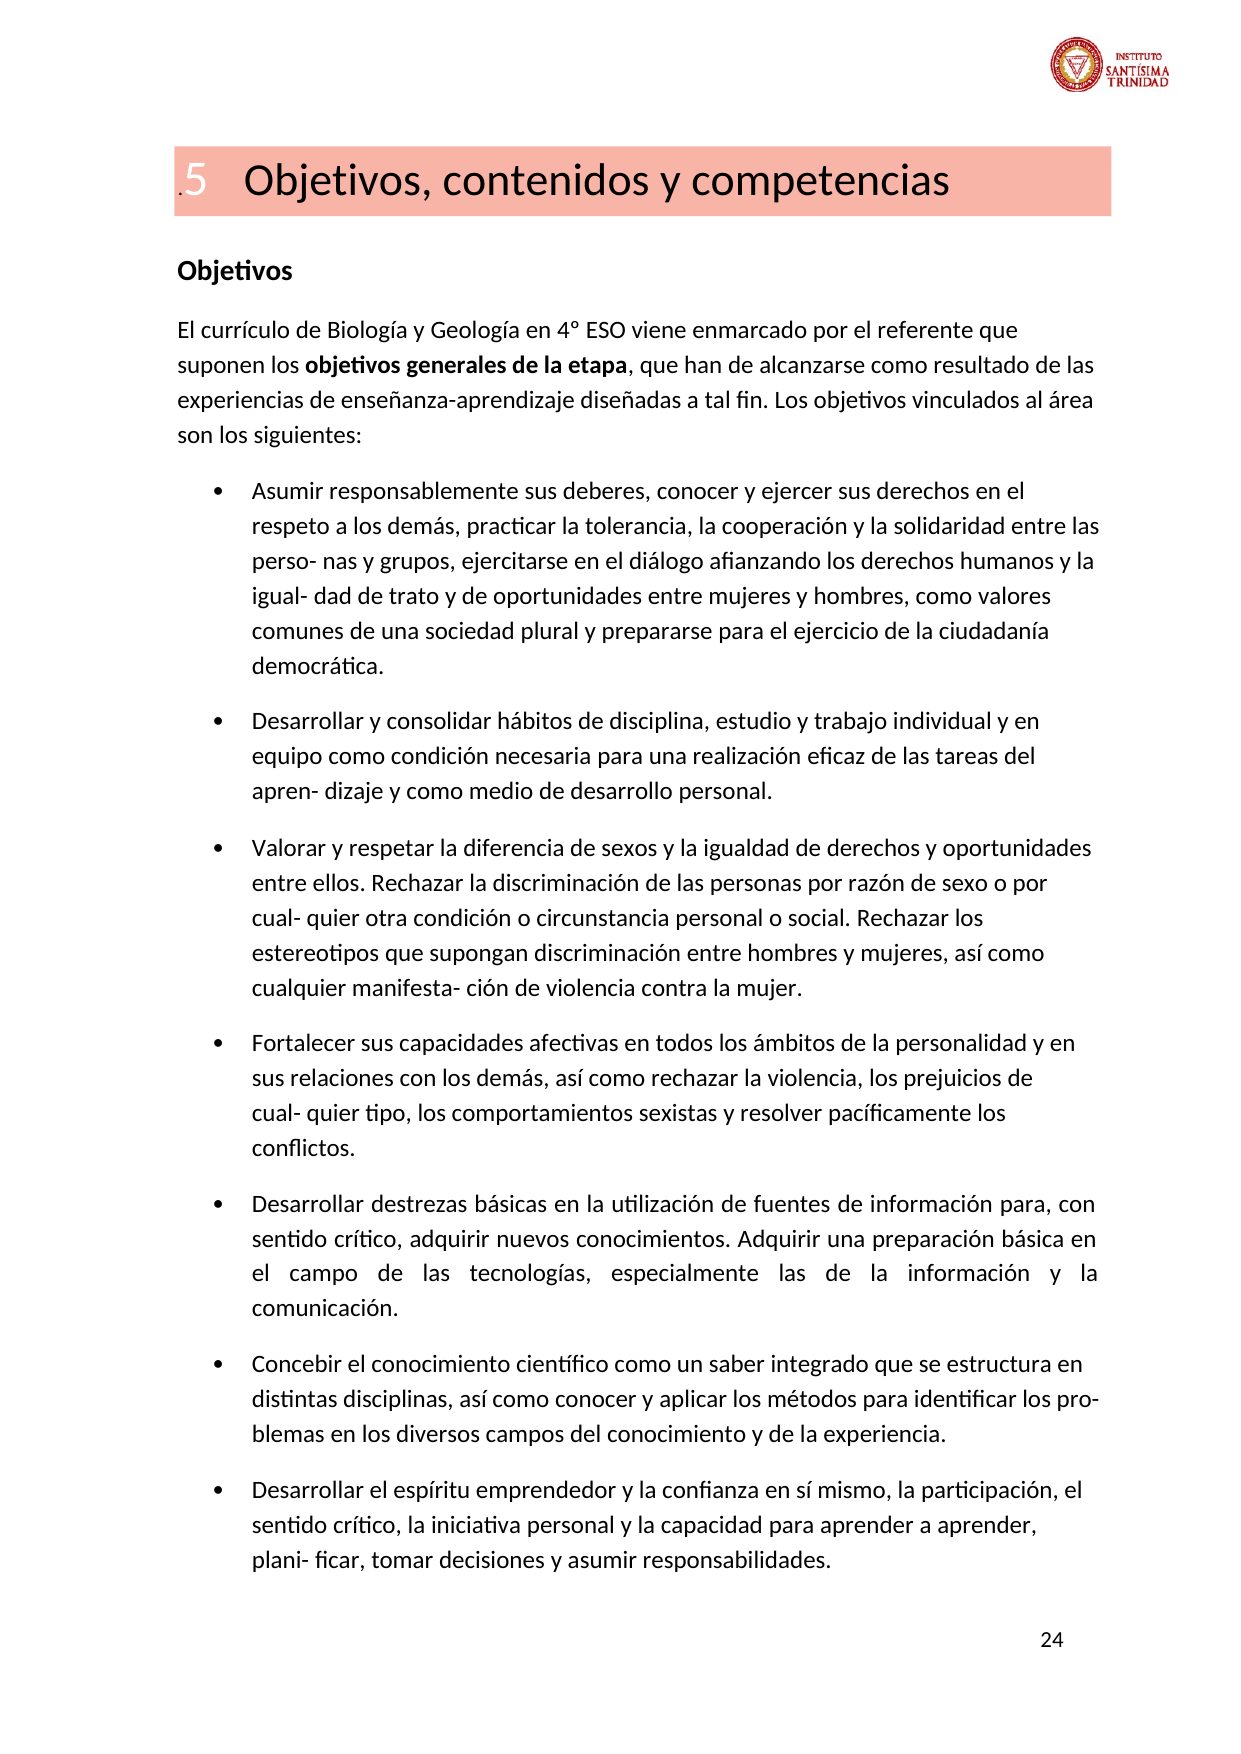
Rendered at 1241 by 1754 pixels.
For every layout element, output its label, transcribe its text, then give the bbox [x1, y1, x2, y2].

list Concebir el conocimiento científico como un saber integrado que se estructura en distintas disciplinas, así como conocer y aplicar los métodos para identificar los pro- blemas en los diversos campos del conocimiento y de la experiencia. [214, 1348, 1103, 1448]
picture [1050, 36, 1169, 92]
list Valorar y respetar la diferencia de sexos y la igualdad de derechos y oportunidades entre ellos. Rechazar la discriminación de las personas por razón de sexo o por cual- quier otra condición o circunstancia personal o social. Rechazar los estereotipos que supongan discriminación entre hombres y mujeres, así como cualquier manifesta- ción de violencia contra la mujer. [214, 832, 1102, 1002]
list Fortalecer sus capacidades afectivas en todos los ámbitos de la personalidad y en sus relaciones con los demás, así como rechazar la violencia, los prejuicios de cual- quier tipo, los comportamientos sexistas y resolver pacíficamente los conflictos. [214, 1027, 1086, 1163]
list Desarrollar y consolidar hábitos de disciplina, estudio y trabajo individual y en equipo como condición necesaria para una realización eficaz de las tareas del apren- dizaje y como medio de desarrollo personal. [214, 705, 1106, 806]
text El currículo de Biología y Geología en 4º ESO viene enmarcado por el referente que suponen los objetivos generales de la etapa, que han de alcanzarse como resultado de las experiencias de enseñanza-aprendizaje diseñadas a tal fin. Los objetivos vinculados al área son los siguientes: [177, 314, 1103, 449]
list Asumir responsablemente sus deberes, conocer y ejercer sus derechos en el respeto a los demás, practicar la tolerancia, la cooperación y la solidaridad entre las perso- nas y grupos, ejercitarse en el diálogo afianzando los derechos humanos y la igual- dad de trato y de oportunidades entre mujeres y hombres, como valores comunes de una sociedad plural y prepararse para el ejercicio de la ciudadanía democrática. [214, 475, 1107, 681]
list Desarrollar destrezas básicas en la utilización de fuentes de información para, con sentido crítico, adquirir nuevos conocimientos. Adquirir una preparación básica en el campo de las tecnologías, especialmente las de la información y la comunicación. [214, 1188, 1098, 1322]
subtitle Objetivos [177, 252, 1223, 288]
list Desarrollar el espíritu emprendedor y la confianza en sí mismo, la participación, el sentido crítico, la iniciativa personal y la capacidad para aprender a aprender, plani- ficar, tomar decisiones y asumir responsabilidades. [214, 1474, 1096, 1574]
